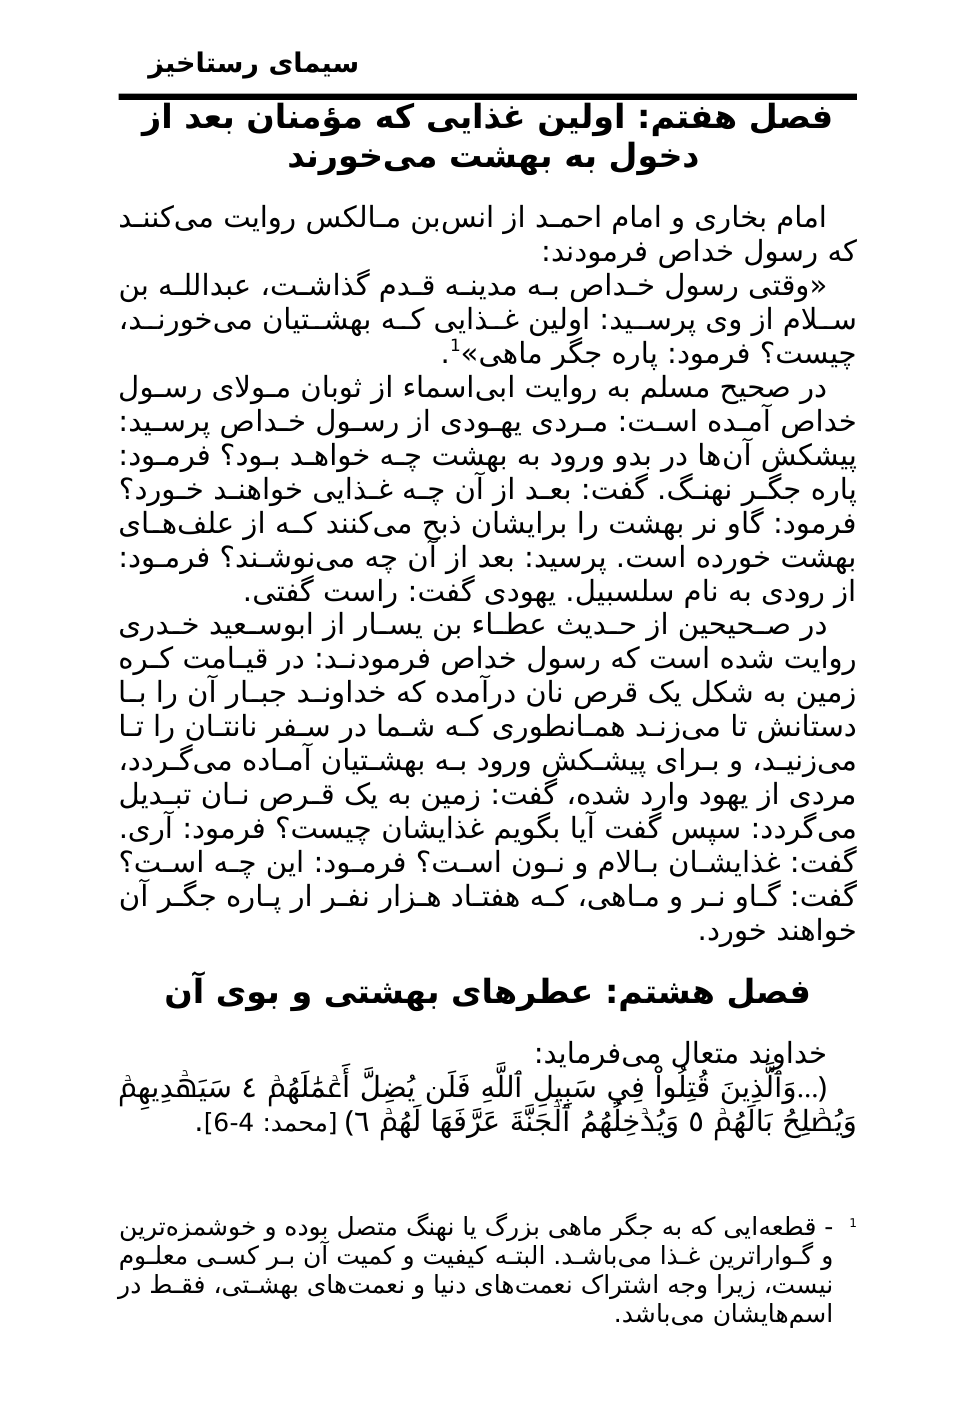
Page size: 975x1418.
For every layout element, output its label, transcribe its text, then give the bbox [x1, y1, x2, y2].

text ﴿...وَٱلَّذِينَ قُتِلُواْ فِي سَبِيلِ ٱللَّهِ فَلَن يُضِلَّ أَعۡمَٰلَهُمۡ ٤ سَيَهۡدِيهِمۡ وَيُصۡلِحُ بَالَهُمۡ ٥ وَيُدۡخِلُهُمُ ٱلۡجَنَّةَ عَرَّفَهَا لَهُمۡ ٦﴾ [محمد: 4-6]. [118, 1070, 857, 1138]
text در صحیح مسلم به روایت ابی‌اسماء از ثوبان مولای رسول خداص آمده است: مردی یهودی از رسول خداص پرسید: پیشکش آن‌ها در بدو ورود به بهشت چه خواهد بود؟ فرمود: پاره جگر نهنگ. گفت: بعد از آن چه غذایی خواهند خورد؟ فرمود: گاو نر بهشت را برایشان ذبح می‌کنند که از علف‌های بهشت خورده است. پرسید: بعد از آن چه می‌نوشند؟ فرمود: از رودی به نام سلسبیل. یهودی گفت: راست گفتی. [118, 370, 857, 608]
text امام بخاری و امام احمد از انس‌بن مالکس روایت می‌کنند که رسول خداص فرمودند: [118, 200, 857, 268]
text خداوند متعال می‌فرماید: [118, 1036, 857, 1070]
text «وقتی رسول خداص به مدینه قدم گذاشت، عبدالله بن سلام از وی پرسید: اولین غذایی که بهشتیان می‌خورند، چیست؟ فرمود: پاره جگر ماهی». [118, 268, 857, 370]
text فصل هفتم: اولین غذایی که مؤمنان بعد از دخول به بهشت می‌خورند [118, 98, 857, 175]
text فصل هشتم: عطرهای بهشتی و بوی آن [118, 972, 857, 1011]
text در صحیحین از حدیث عطاء بن یسار از ابوسعید خدری روایت شده است که رسول خداص فرمودند: در قیامت کره زمین به شکل یک قرص نان درآمده که خداوند جبار آن را با دستانش تا می‌زند همانطوری که شما در سفر نانتان را تا می‌زنید، و برای پیشکش ورود به بهشتیان آماده می‌گردد، مردی از یهود وارد شده، گفت: زمین به یک قرص نان تبدیل می‌گردد: سپس گفت آیا بگویم غذایشان چیست؟ فرمود: آری. گفت: غذایشان بالام و نون است؟ فرمود: این چه است؟ گفت: گاو نر و ماهی، که هفتاد هزار نفر ار پاره جگر آن خواهند خورد. [118, 608, 857, 947]
